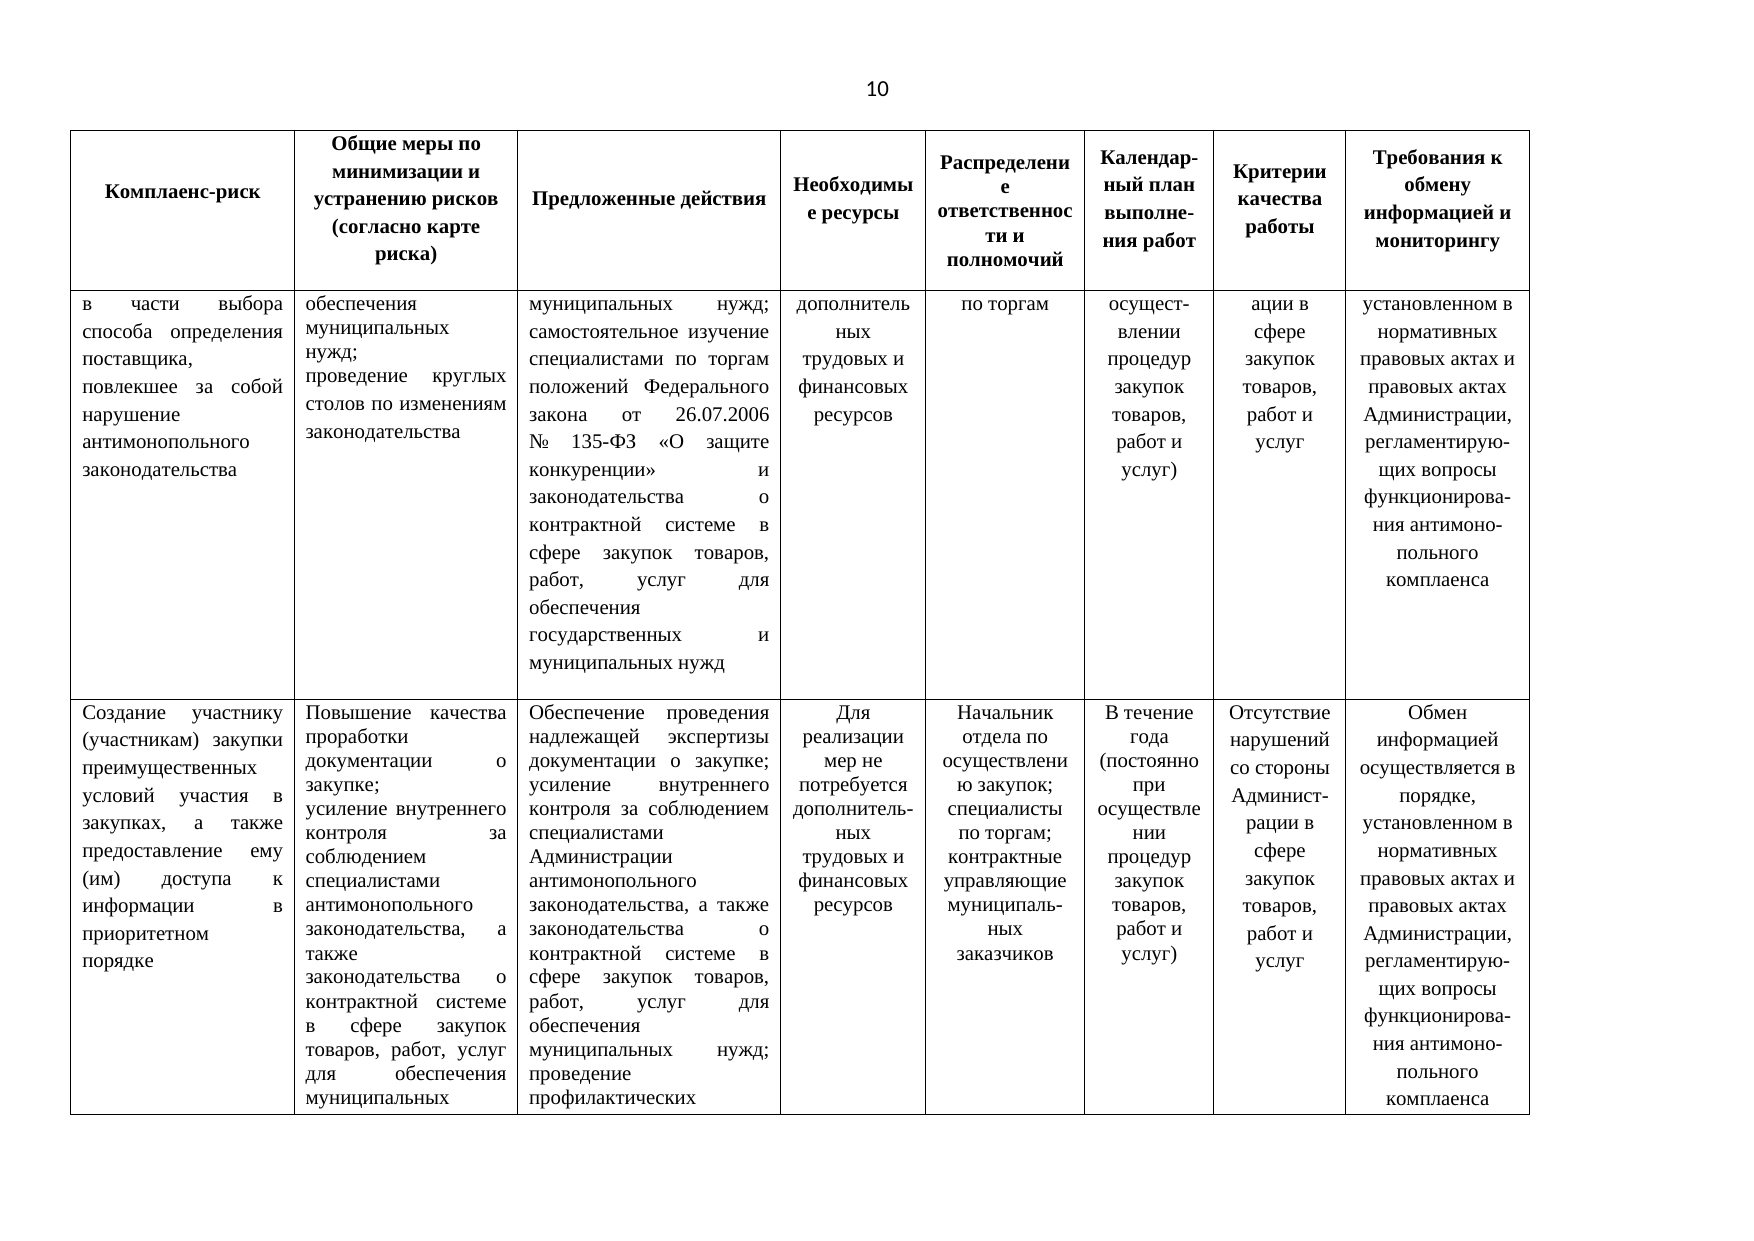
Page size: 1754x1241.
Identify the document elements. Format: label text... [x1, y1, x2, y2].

table_cell Отсутствие нарушений со стороны Администрации в сфере закупок товаров, работ и услуг [1214, 291, 1345, 699]
table_cell Отсутствие нарушений со стороны Админист-рации в сфере закупок товаров, работ и услуг [1214, 700, 1345, 1114]
table_header Распределение ответственности и полномочий [926, 131, 1084, 290]
table_header Общие меры по минимизации и устранению рисков (согласно карте риска) [295, 131, 517, 290]
table_cell В течение года (постоянно при осуществлении процедур закупок товаров, работ и услуг) [1085, 700, 1213, 1114]
table_header Требования к обмену информацией и мониторингу [1346, 131, 1529, 290]
table_header Необходимые ресурсы [781, 131, 925, 290]
table_header Предложенные действия [518, 131, 780, 290]
table_cell Начальник отдела по осуществлению закупок; специалисты по торгам [926, 291, 1084, 699]
table_header Календар-ный план выполне-ния работ [1085, 131, 1213, 290]
table_cell Начальник отдела по осуществлению закупок; специалисты по торгам; контрактные управляющие муниципаль-ных заказчиков [926, 700, 1084, 1114]
table_header Комплаенс-риск [71, 131, 294, 290]
table_cell В течение года (постоянно при осущест-влении процедур закупок товаров, работ и услуг) [1085, 291, 1213, 699]
table_header Критерии качества работы [1214, 131, 1345, 290]
table_cell Для реализации мер не потребуется дополнитель-ных трудовых и финансовых ресурсов [781, 700, 925, 1114]
table_cell Для реализации мер не потребуется дополнительных трудовых и финансовых ресурсов [781, 291, 925, 699]
